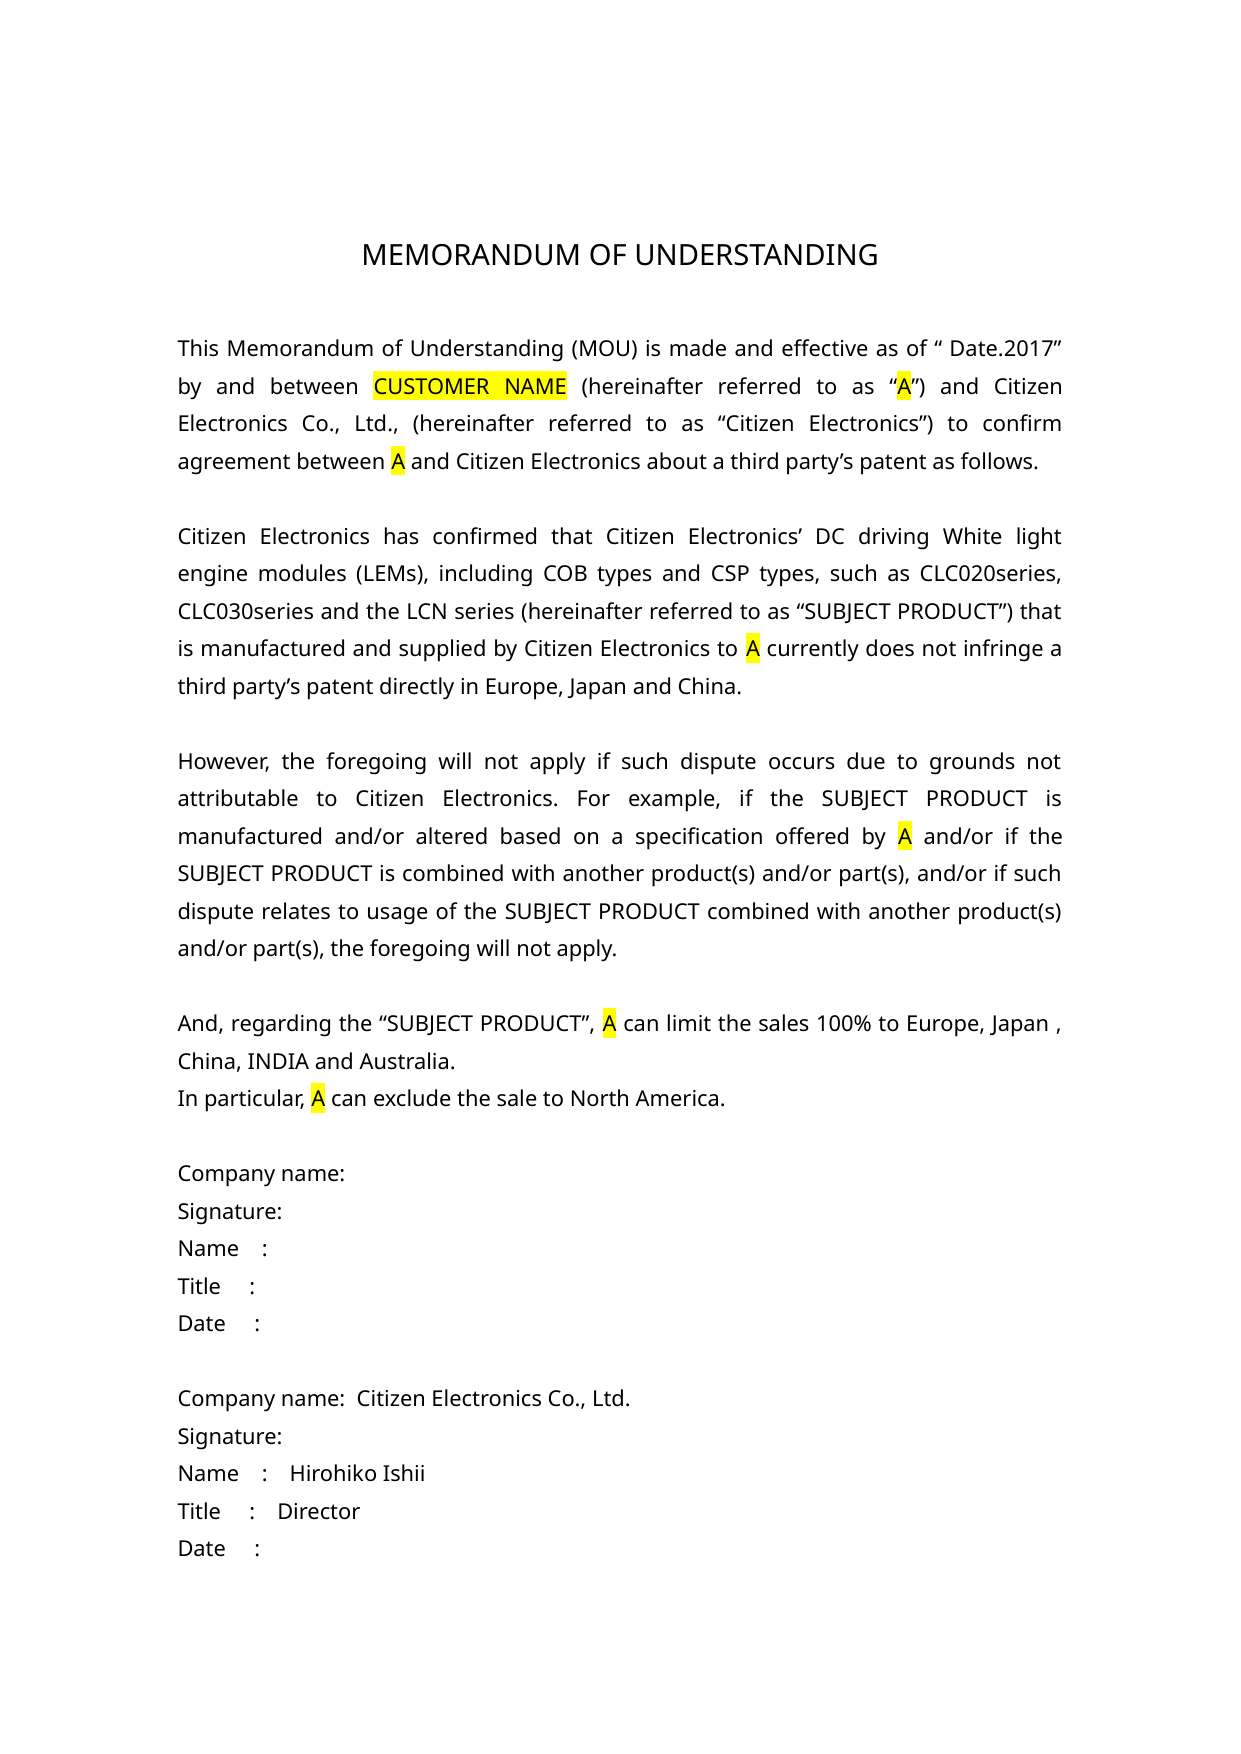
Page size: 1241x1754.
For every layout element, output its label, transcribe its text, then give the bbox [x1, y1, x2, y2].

text Title : Director [177, 1492, 1063, 1529]
text Company name: [177, 1154, 1063, 1192]
text This Memorandum of Understanding (MOU) is made and effective as of “ Date.2017” by and between CUSTOMER NAME (hereinafter referred to as “A”) and Citizen Electronics Co., Ltd., (hereinafter referred to as “Citizen Electronics”) to confirm agreement between A and Citizen Electronics about a third party’s patent as follows. [177, 329, 1063, 479]
text However, the foregoing will not apply if such dispute occurs due to grounds not attributable to Citizen Electronics. For example, if the SUBJECT PRODUCT is manufactured and/or altered based on a specification offered by A and/or if the SUBJECT PRODUCT is combined with another product(s) and/or part(s), and/or if such dispute relates to usage of the SUBJECT PRODUCT combined with another product(s) and/or part(s), the foregoing will not apply. [177, 742, 1063, 967]
text Date : [177, 1529, 1063, 1567]
text Company name: Citizen Electronics Co., Ltd. [177, 1379, 1063, 1417]
text Name : [177, 1229, 1063, 1267]
text Signature: [177, 1417, 1063, 1454]
text Date : [177, 1304, 1063, 1342]
text Title : [177, 1267, 1063, 1304]
text Citizen Electronics has confirmed that Citizen Electronics’ DC driving White light engine modules (LEMs), including COB types and CSP types, such as CLC020series, CLC030series and the LCN series (hereinafter referred to as “SUBJECT PRODUCT”) that is manufactured and supplied by Citizen Electronics to A currently does not infringe a third party’s patent directly in Europe, Japan and China. [177, 517, 1063, 704]
text In particular, A can exclude the sale to North America. [177, 1079, 1063, 1117]
text Name : Hirohiko Ishii [177, 1454, 1063, 1492]
text Signature: [177, 1192, 1063, 1229]
text And, regarding the “SUBJECT PRODUCT”, A can limit the sales 100% to Europe, Japan , China, INDIA and Australia. [177, 1004, 1063, 1079]
text MEMORANDUM OF UNDERSTANDING [177, 217, 1063, 292]
